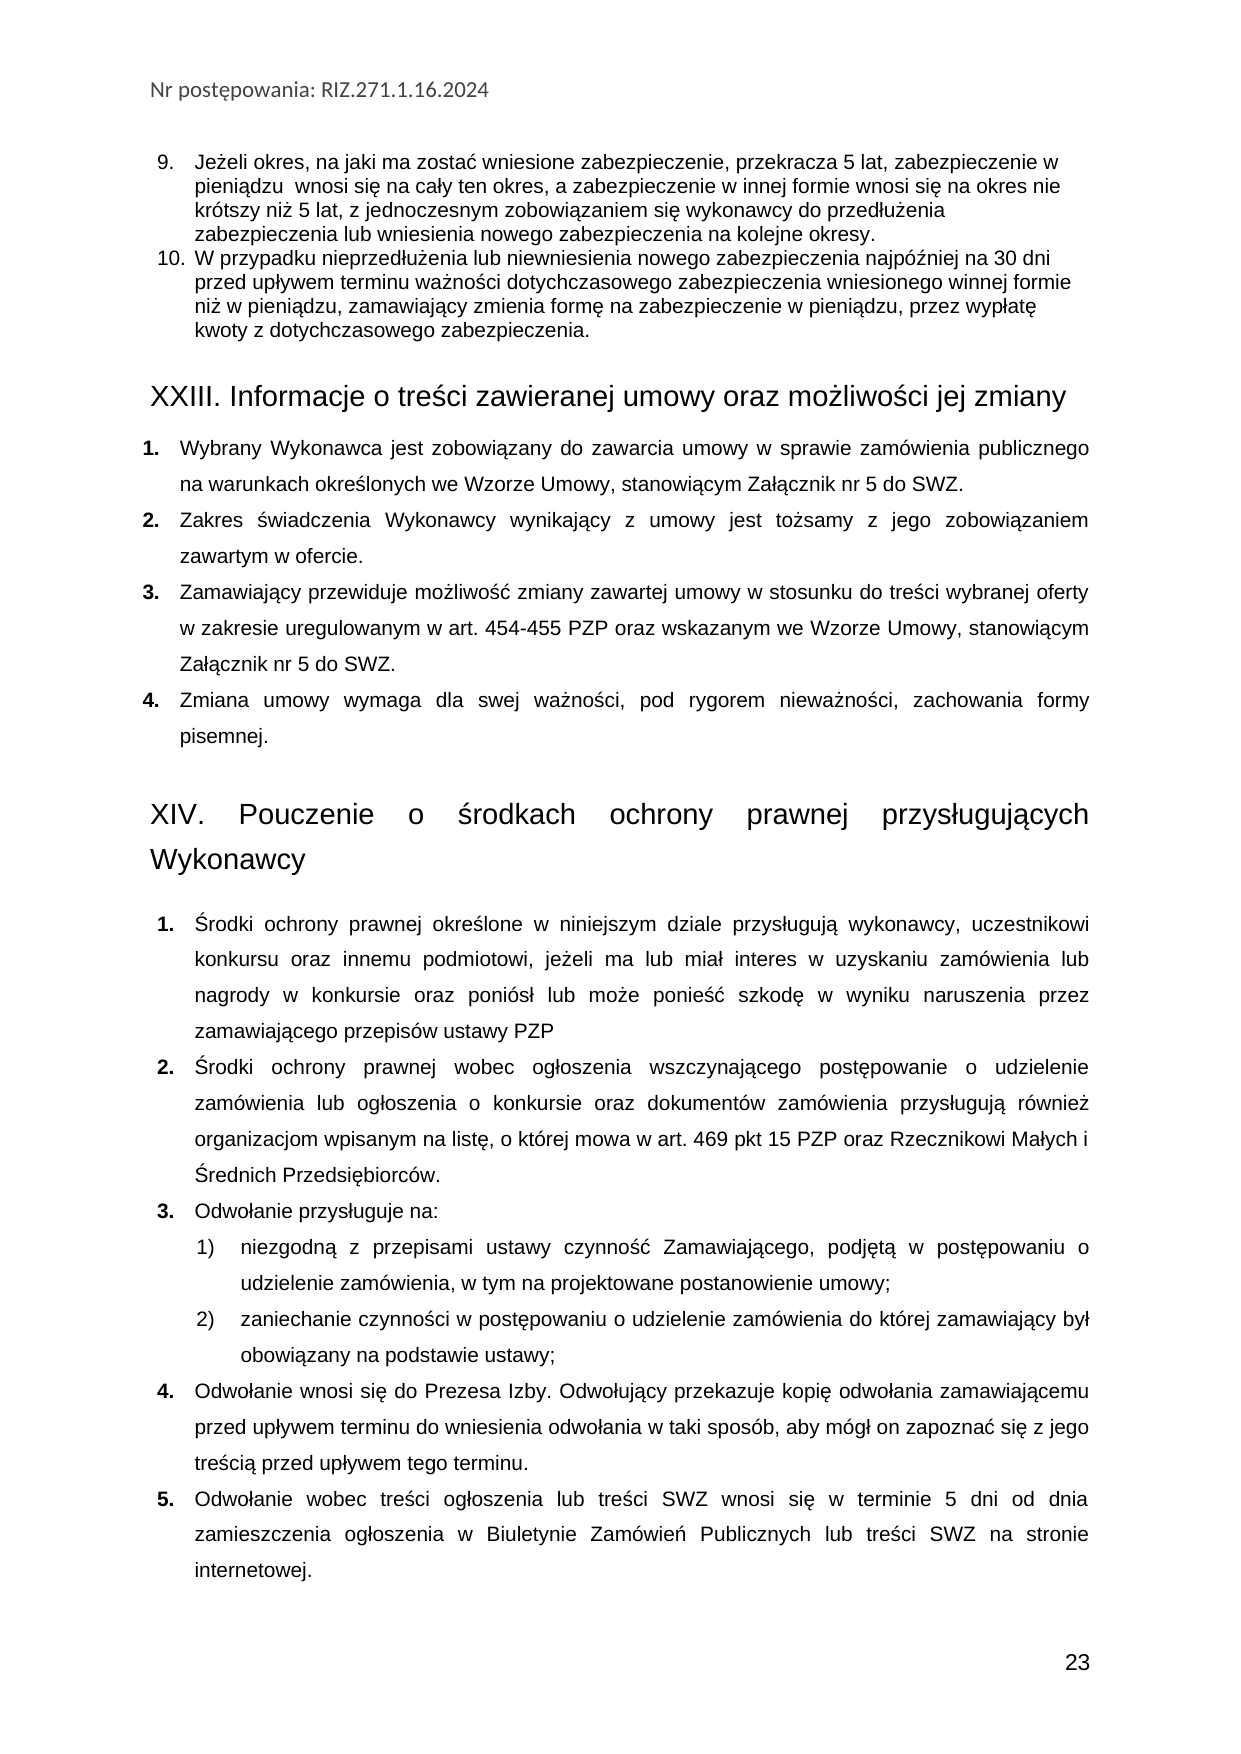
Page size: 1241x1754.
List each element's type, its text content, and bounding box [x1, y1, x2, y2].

list Środki ochrony prawnej wobec ogłoszenia wszczynającego postępowanie o udzielenie zamówienia lub ogłoszenia o konkursie oraz dokumentów zamówienia przysługują również organizacjom wpisanym na listę, o której mowa w art. 469 pkt 15 PZP oraz Rzecznikowi Małych i Średnich Przedsiębiorców. [157, 1055, 1090, 1187]
subtitle XXIII. Informacje o treści zawieranej umowy oraz możliwości jej zmiany [150, 379, 1090, 413]
list W przypadku nieprzedłużenia lub niewniesienia nowego zabezpieczenia najpóźniej na 30 dni przed upływem terminu ważności dotychczasowego zabezpieczenia wniesionego winnej formie niż w pieniądzu, zamawiający zmienia formę na zabezpieczenie w pieniądzu, przez wypłatę kwoty z dotychczasowego zabezpieczenia. [157, 246, 1090, 342]
text 2) zaniechanie czynności w postępowaniu o udzielenie zamówienia do której zamawiający był obowiązany na podstawie ustawy; [196, 1307, 1090, 1367]
list Zamawiający przewiduje możliwość zmiany zawartej umowy w stosunku do treści wybranej oferty w zakresie uregulowanym w art. 454-455 PZP oraz wskazanym we Wzorze Umowy, stanowiącym Załącznik nr 5 do SWZ. [142, 580, 1090, 676]
text 1) niezgodną z przepisami ustawy czynność Zamawiającego, podjętą w postępowaniu o udzielenie zamówienia, w tym na projektowane postanowienie umowy; [196, 1235, 1090, 1295]
list Odwołanie wobec treści ogłoszenia lub treści SWZ wnosi się w terminie 5 dni od dnia zamieszczenia ogłoszenia w Biuletynie Zamówień Publicznych lub treści SWZ na stronie internetowej. [157, 1486, 1090, 1582]
list Zmiana umowy wymaga dla swej ważności, pod rygorem nieważności, zachowania formy pisemnej. [142, 688, 1090, 748]
list Jeżeli okres, na jaki ma zostać wniesione zabezpieczenie, przekracza 5 lat, zabezpieczenie w pieniądzu wnosi się na cały ten okres, a zabezpieczenie w innej formie wnosi się na okres nie krótszy niż 5 lat, z jednoczesnym zobowiązaniem się wykonawcy do przedłużenia zabezpieczenia lub wniesienia nowego zabezpieczenia na kolejne okresy. [157, 150, 1090, 246]
subtitle XIV. Pouczenie o środkach ochrony prawnej przysługujących Wykonawcy [150, 797, 1090, 875]
list Odwołanie wnosi się do Prezesa Izby. Odwołujący przekazuje kopię odwołania zamawiającemu przed upływem terminu do wniesienia odwołania w taki sposób, aby mógł on zapoznać się z jego treścią przed upływem tego terminu. [157, 1378, 1090, 1474]
list Środki ochrony prawnej określone w niniejszym dziale przysługują wykonawcy, uczestnikowi konkursu oraz innemu podmiotowi, jeżeli ma lub miał interes w uzyskaniu zamówienia lub nagrody w konkursie oraz poniósł lub może ponieść szkodę w wyniku naruszenia przez zamawiającego przepisów ustawy PZP [157, 911, 1090, 1043]
list Odwołanie przysługuje na: [157, 1199, 1090, 1223]
list Wybrany Wykonawca jest zobowiązany do zawarcia umowy w sprawie zamówienia publicznego na warunkach określonych we Wzorze Umowy, stanowiącym Załącznik nr 5 do SWZ. [142, 436, 1090, 496]
list Zakres świadczenia Wykonawcy wynikający z umowy jest tożsamy z jego zobowiązaniem zawartym w ofercie. [142, 508, 1090, 568]
